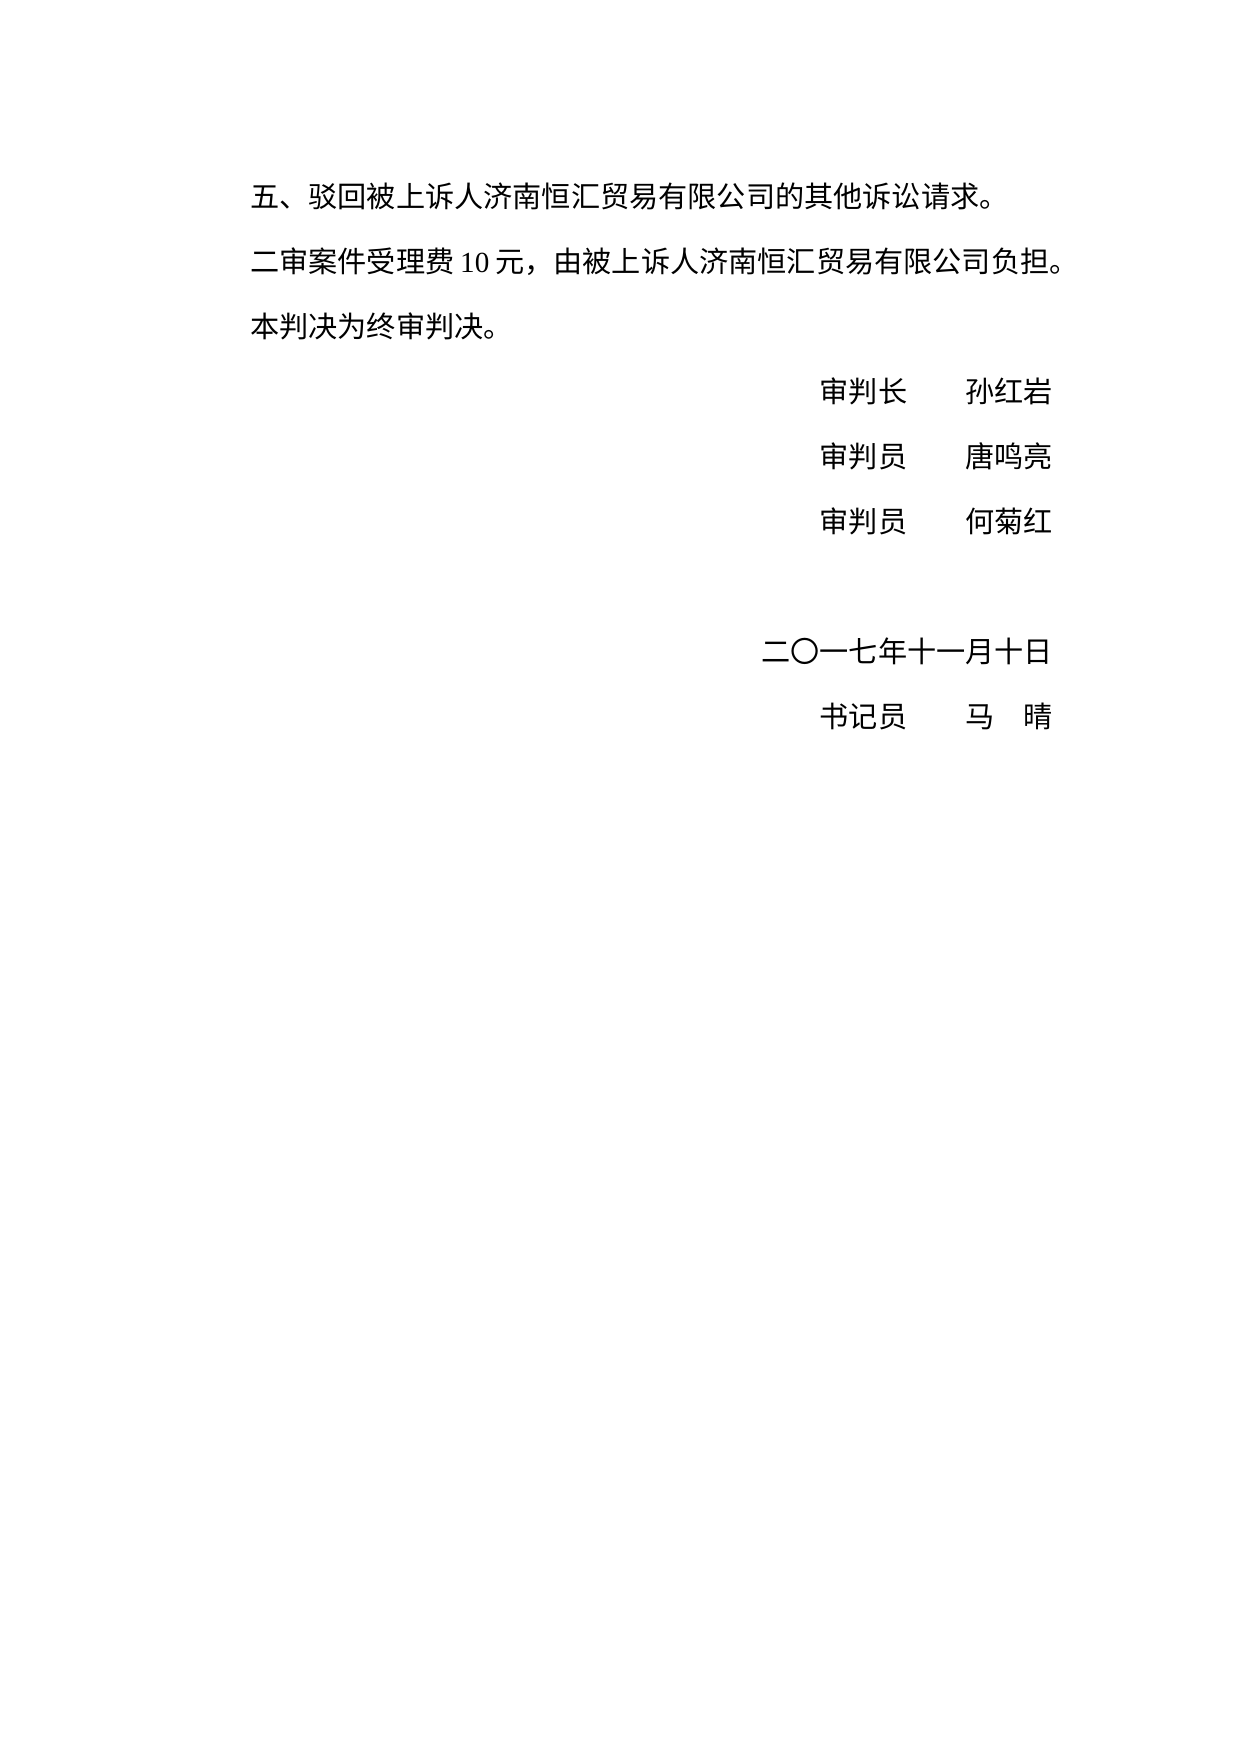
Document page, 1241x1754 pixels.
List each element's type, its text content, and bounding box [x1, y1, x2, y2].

text 五、驳回被上诉人济南恒汇贸易有限公司的其他诉讼请求。 [187, 162, 1053, 227]
text 书记员 马 晴 [187, 682, 1053, 747]
text 二〇一七年十一月十日 [187, 617, 1053, 682]
text 本判决为终审判决。 [187, 292, 1053, 357]
text 审判长 孙红岩 [187, 357, 1053, 422]
text 二审案件受理费10元，由被上诉人济南恒汇贸易有限公司负担。 [187, 227, 1053, 292]
text 审判员 唐鸣亮 [187, 422, 1053, 487]
text 审判员 何菊红 [187, 487, 1053, 552]
